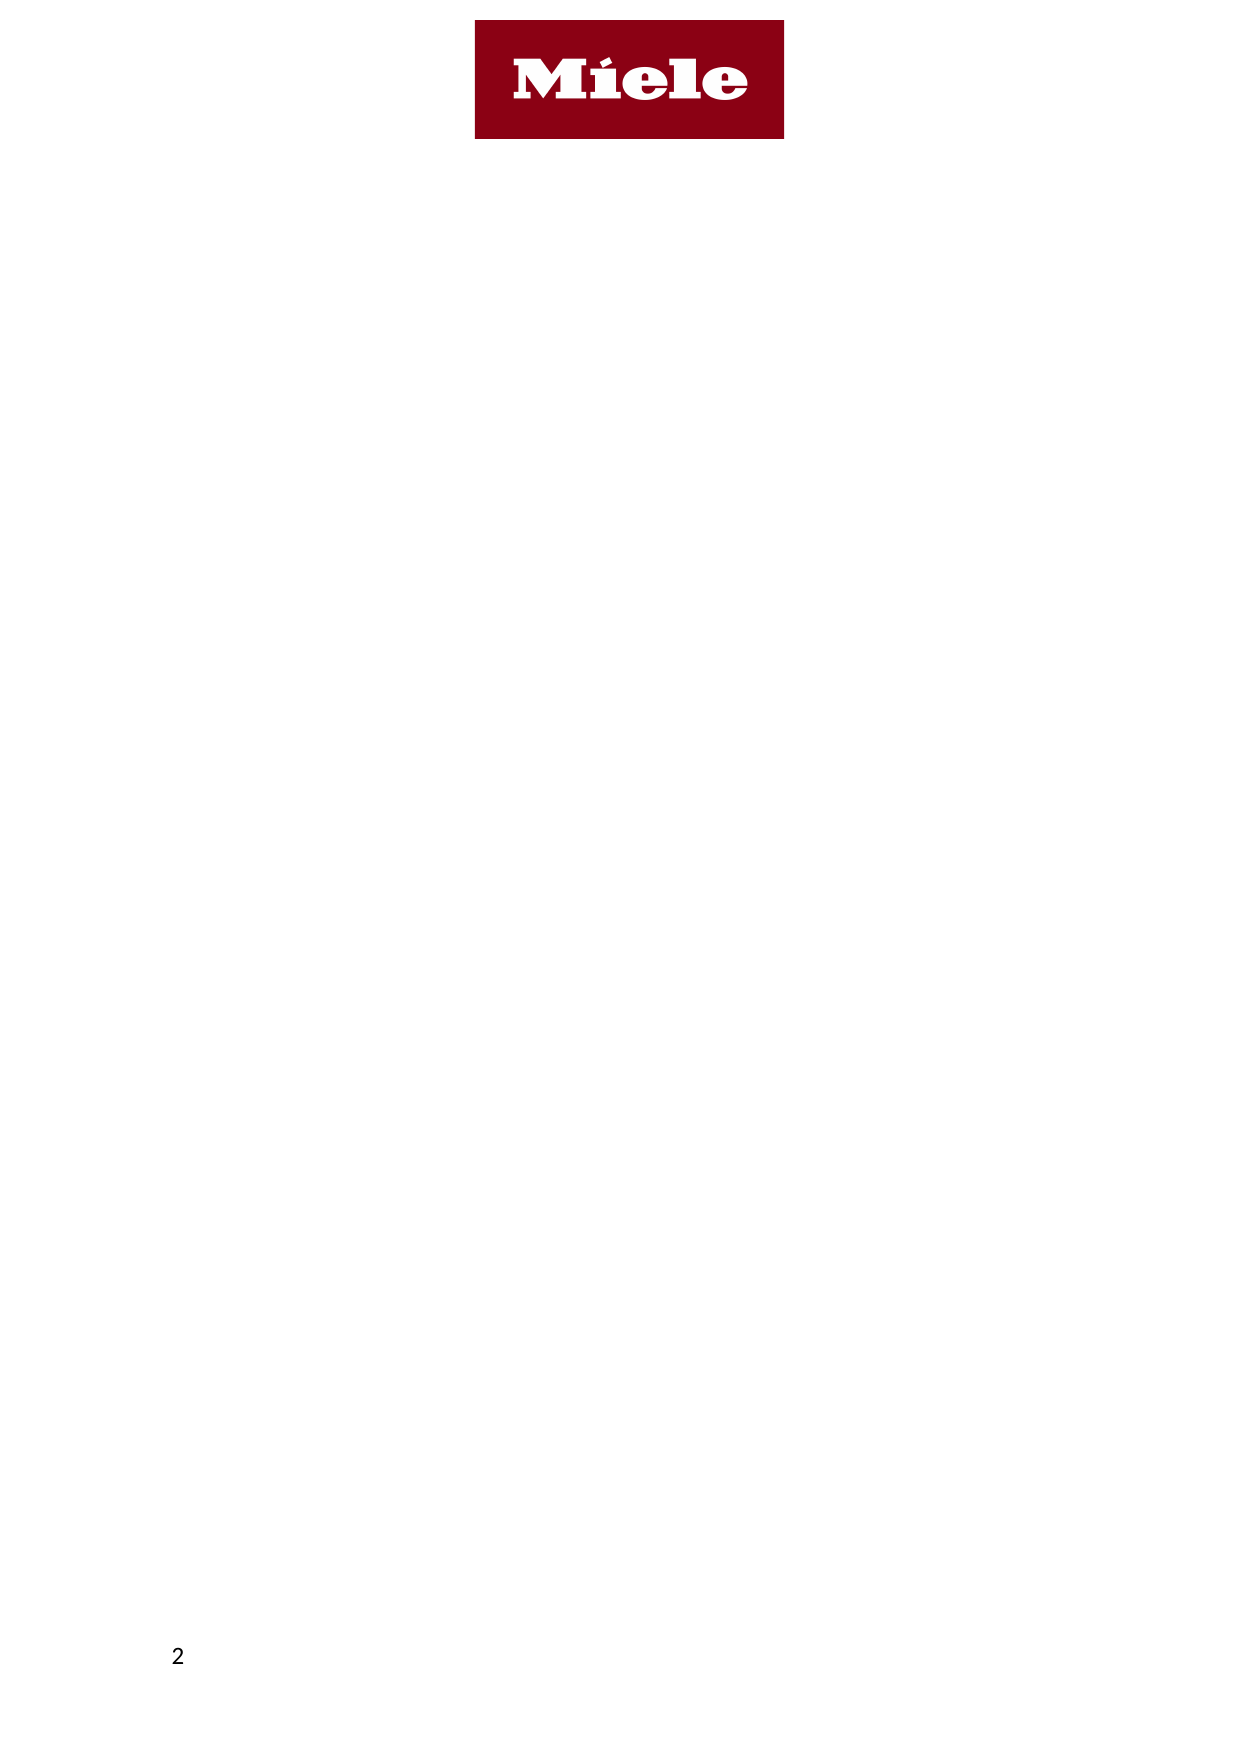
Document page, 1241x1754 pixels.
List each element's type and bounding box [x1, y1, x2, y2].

picture [474, 20, 785, 139]
